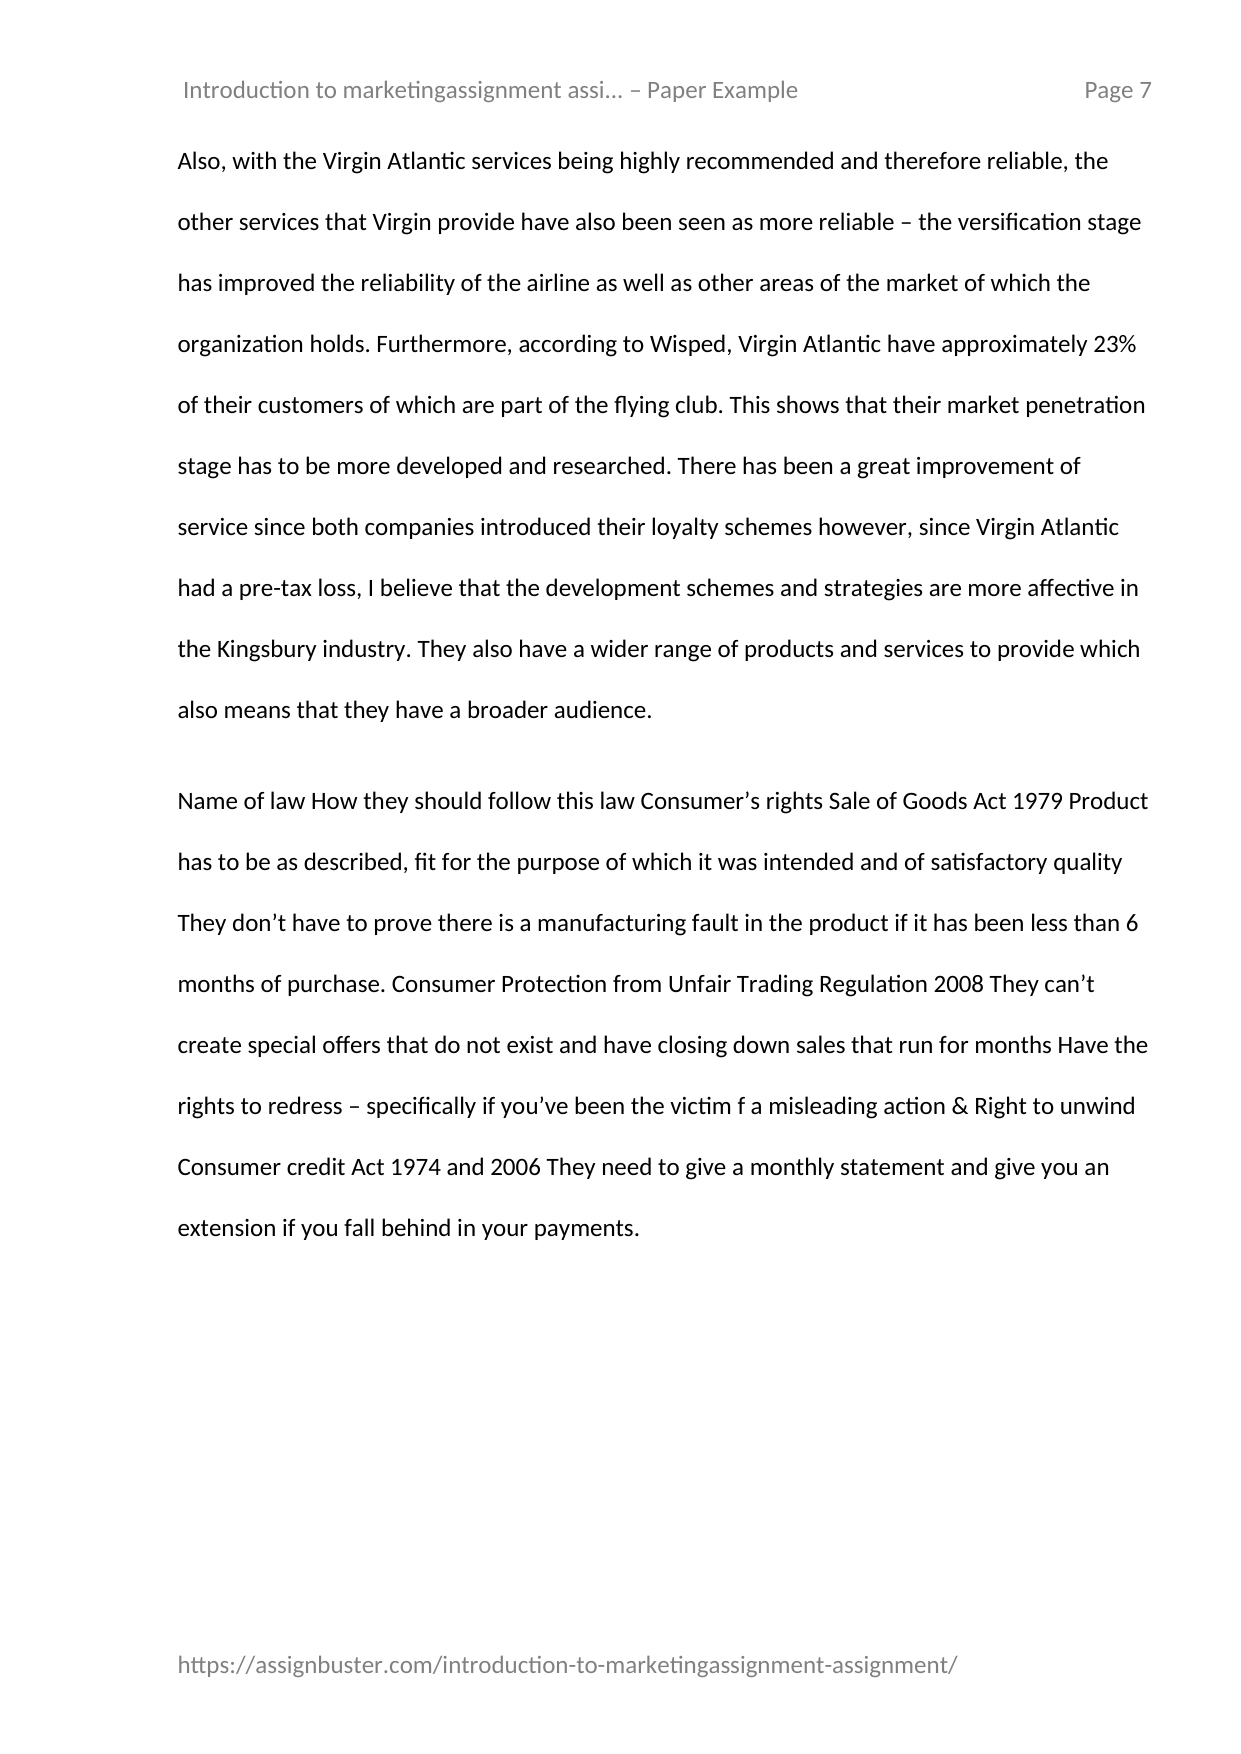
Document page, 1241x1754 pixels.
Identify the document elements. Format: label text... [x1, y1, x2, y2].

text Name of law How they should follow this law Consumer’s rights Sale of Goods Act 1979 Product has to be as described, fit for the purpose of which it was intended and of satisfactory quality They don’t have to prove there is a manufacturing fault in the product if it has been less than 6 months of purchase. Consumer Protection from Unfair Trading Regulation 2008 They can’t create special offers that do not exist and have closing down sales that run for months Have the rights to redress – specifically if you’ve been the victim f a misleading action & Right to unwind Consumer credit Act 1974 and 2006 They need to give a monthly statement and give you an extension if you fall behind in your payments. [177, 785, 1152, 1243]
text Also, with the Virgin Atlantic services being highly recommended and therefore reliable, the other services that Virgin provide have also been seen as more reliable – the versification stage has improved the reliability of the airline as well as other areas of the market of which the organization holds. Furthermore, according to Wisped, Virgin Atlantic have approximately 23% of their customers of which are part of the flying club. This shows that their market penetration stage has to be more developed and researched. There has been a great improvement of service since both companies introduced their loyalty schemes however, since Virgin Atlantic had a pre-tax loss, I believe that the development schemes and strategies are more affective in the Kingsbury industry. They also have a wider range of products and services to provide which also means that they have a broader audience. [177, 145, 1152, 725]
